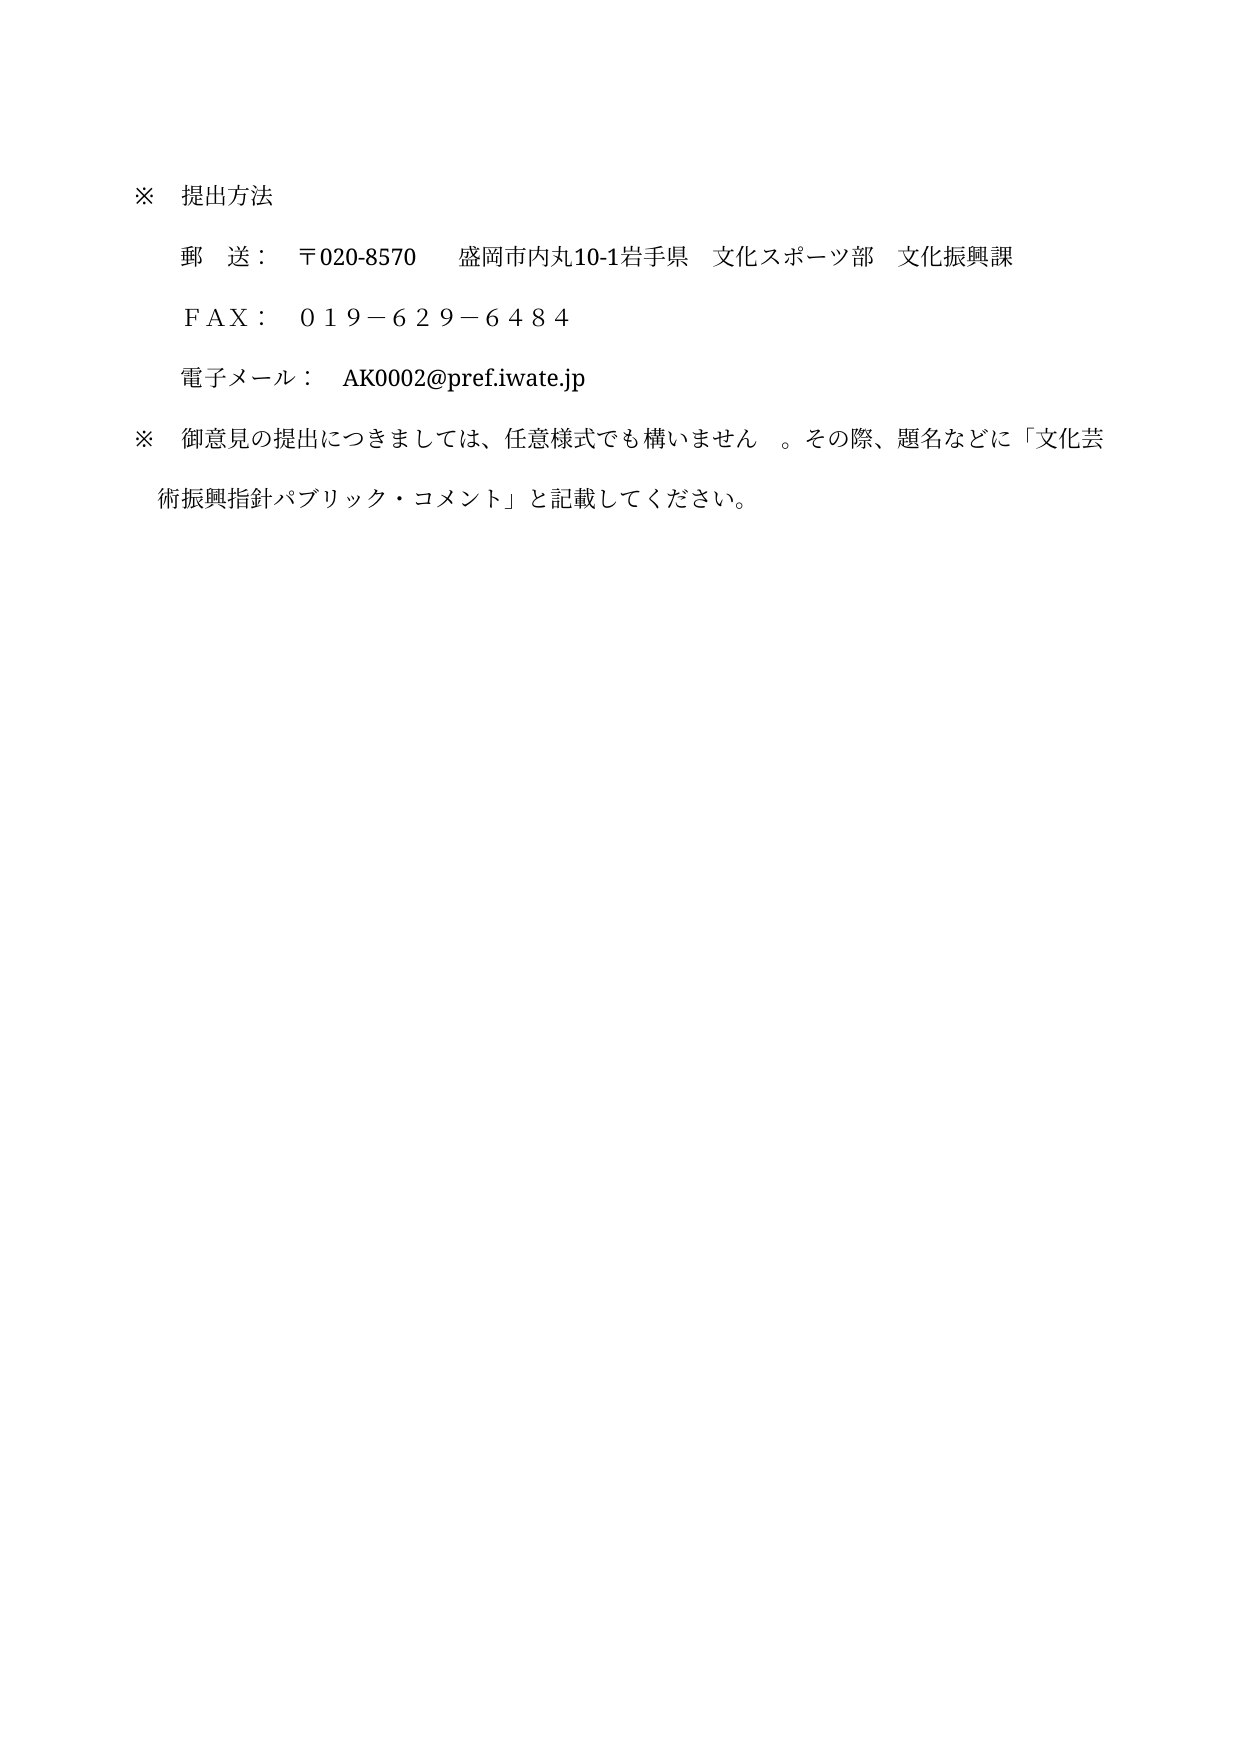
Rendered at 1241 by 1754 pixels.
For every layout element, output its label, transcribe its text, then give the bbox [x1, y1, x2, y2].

text ※ 提出方法 [134, 164, 1106, 225]
text ※ 御意見の提出につきましては、任意様式でも構いません。その際、題名などに「文化芸術振興指針パブリック・コメント」と記載してください。 [134, 407, 1106, 528]
text 郵 送： 〒020-8570 盛岡市内丸10-1岩手県 文化スポーツ部 文化振興課 [134, 225, 1106, 286]
text ＦＡＸ： ０１９－６２９－６４８４ [134, 286, 1106, 346]
text 電子メール： AK0002@pref.iwate.jp [134, 346, 1106, 407]
